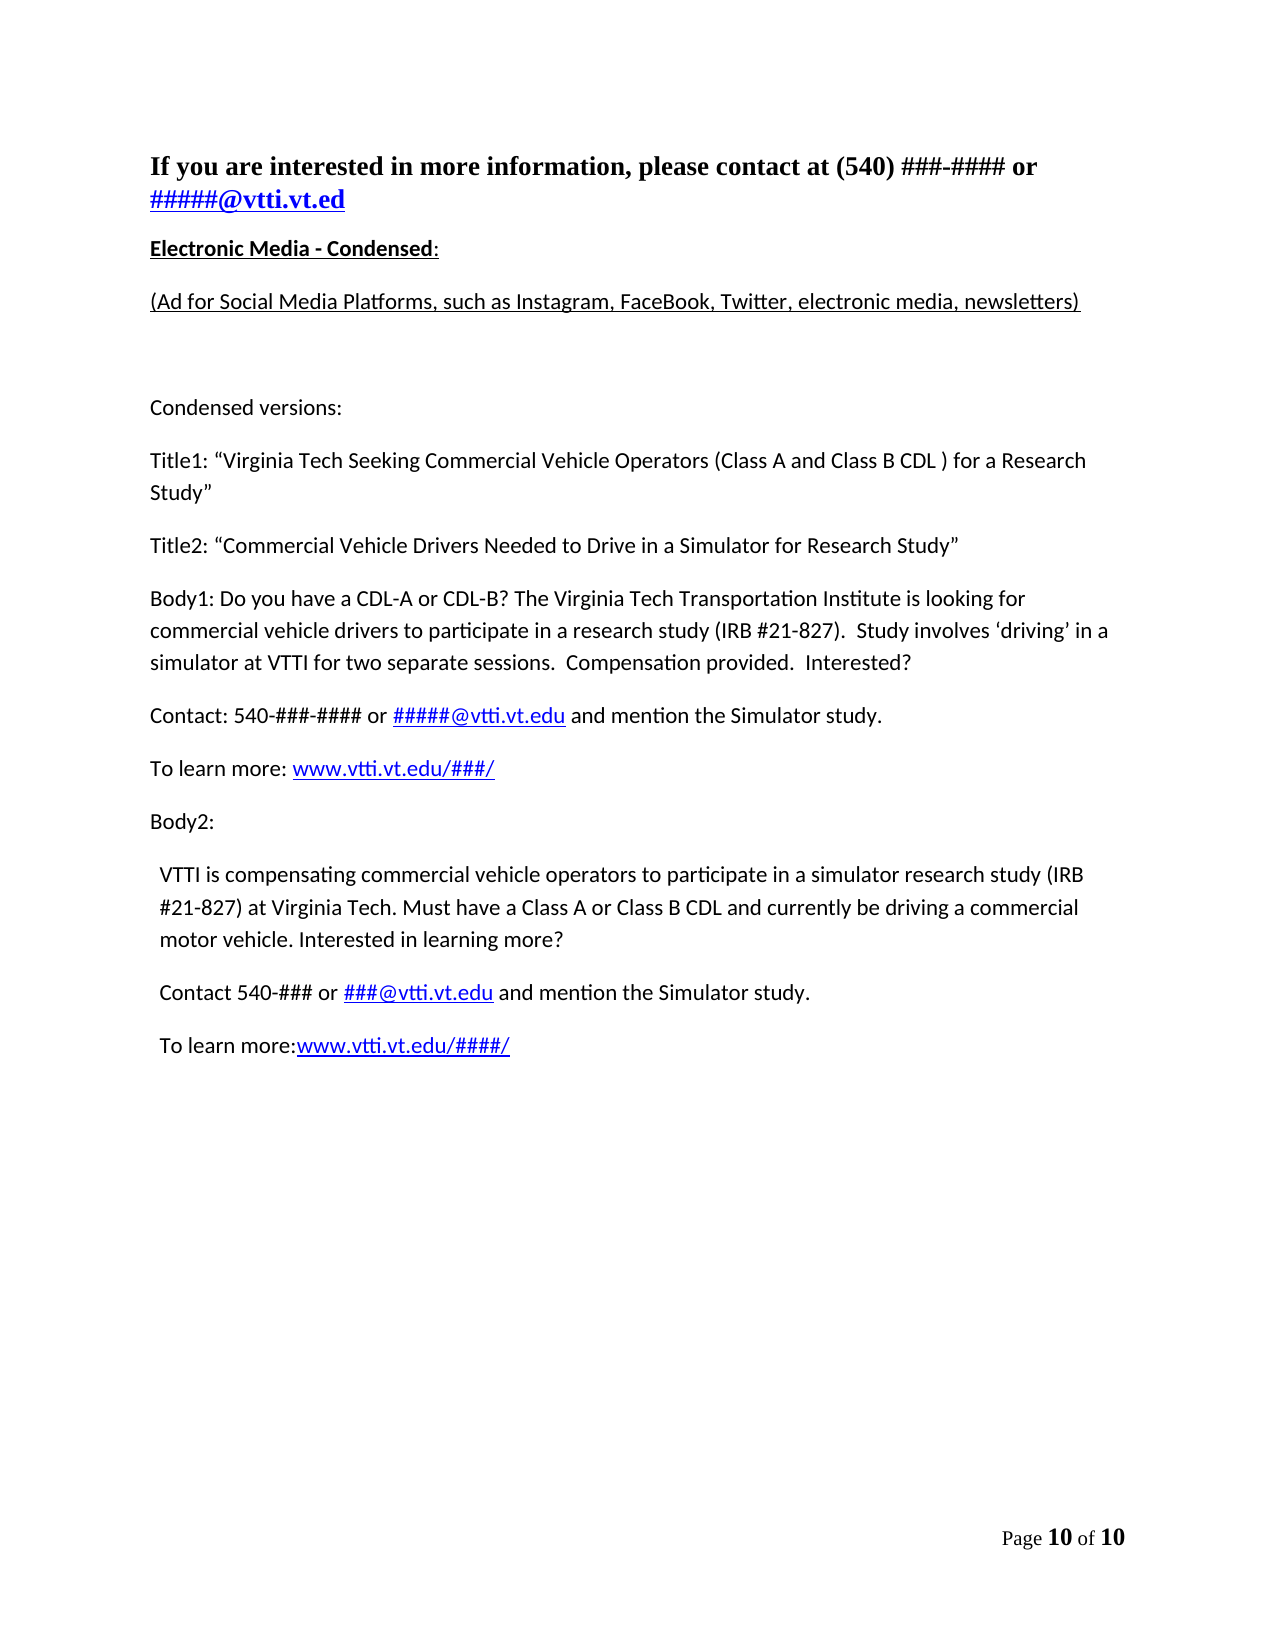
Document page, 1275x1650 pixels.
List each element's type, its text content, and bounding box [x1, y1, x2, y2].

text Condensed versions: [150, 393, 1125, 421]
text Contact 540-### or ###@vtti.vt.edu and mention the Simulator study. [159, 978, 1125, 1006]
text Body2: [150, 807, 1125, 836]
text (Ad for Social Media Platforms, such as Instagram, FaceBook, Twitter, electronic media, newsletters) [150, 287, 1125, 315]
text Body1: Do you have a CDL-A or CDL-B? The Virginia Tech Transportation Institute is looking for commercial vehicle drivers to participate in a research study (IRB #21-827). Study involves ‘driving’ in a simulator at VTTI for two separate sessions. Compensation provided. Interested? [150, 584, 1125, 676]
text To learn more: www.vtti.vt.edu/###/ [150, 754, 1125, 782]
text To learn more:www.vtti.vt.edu/####/ [150, 1031, 1125, 1059]
text Title1: “Virginia Tech Seeking Commercial Vehicle Operators (Class A and Class B CDL ) for a Research Study” [150, 446, 1125, 506]
text Title2: “Commercial Vehicle Drivers Needed to Drive in a Simulator for Research Study” [150, 531, 1125, 559]
text Contact: 540-###-#### or #####@vtti.vt.edu and mention the Simulator study. [150, 701, 1125, 729]
text VTTI is compensating commercial vehicle operators to participate in a simulator research study (IRB #21-827) at Virginia Tech. Must have a Class A or Class B CDL and currently be driving a commercial motor vehicle. Interested in learning more? [150, 861, 1125, 953]
text If you are interested in more information, please contact at (540) ###-#### or #####@vtti.vt.ed [150, 150, 1125, 215]
text Electronic Media - Condensed: [150, 234, 1125, 262]
